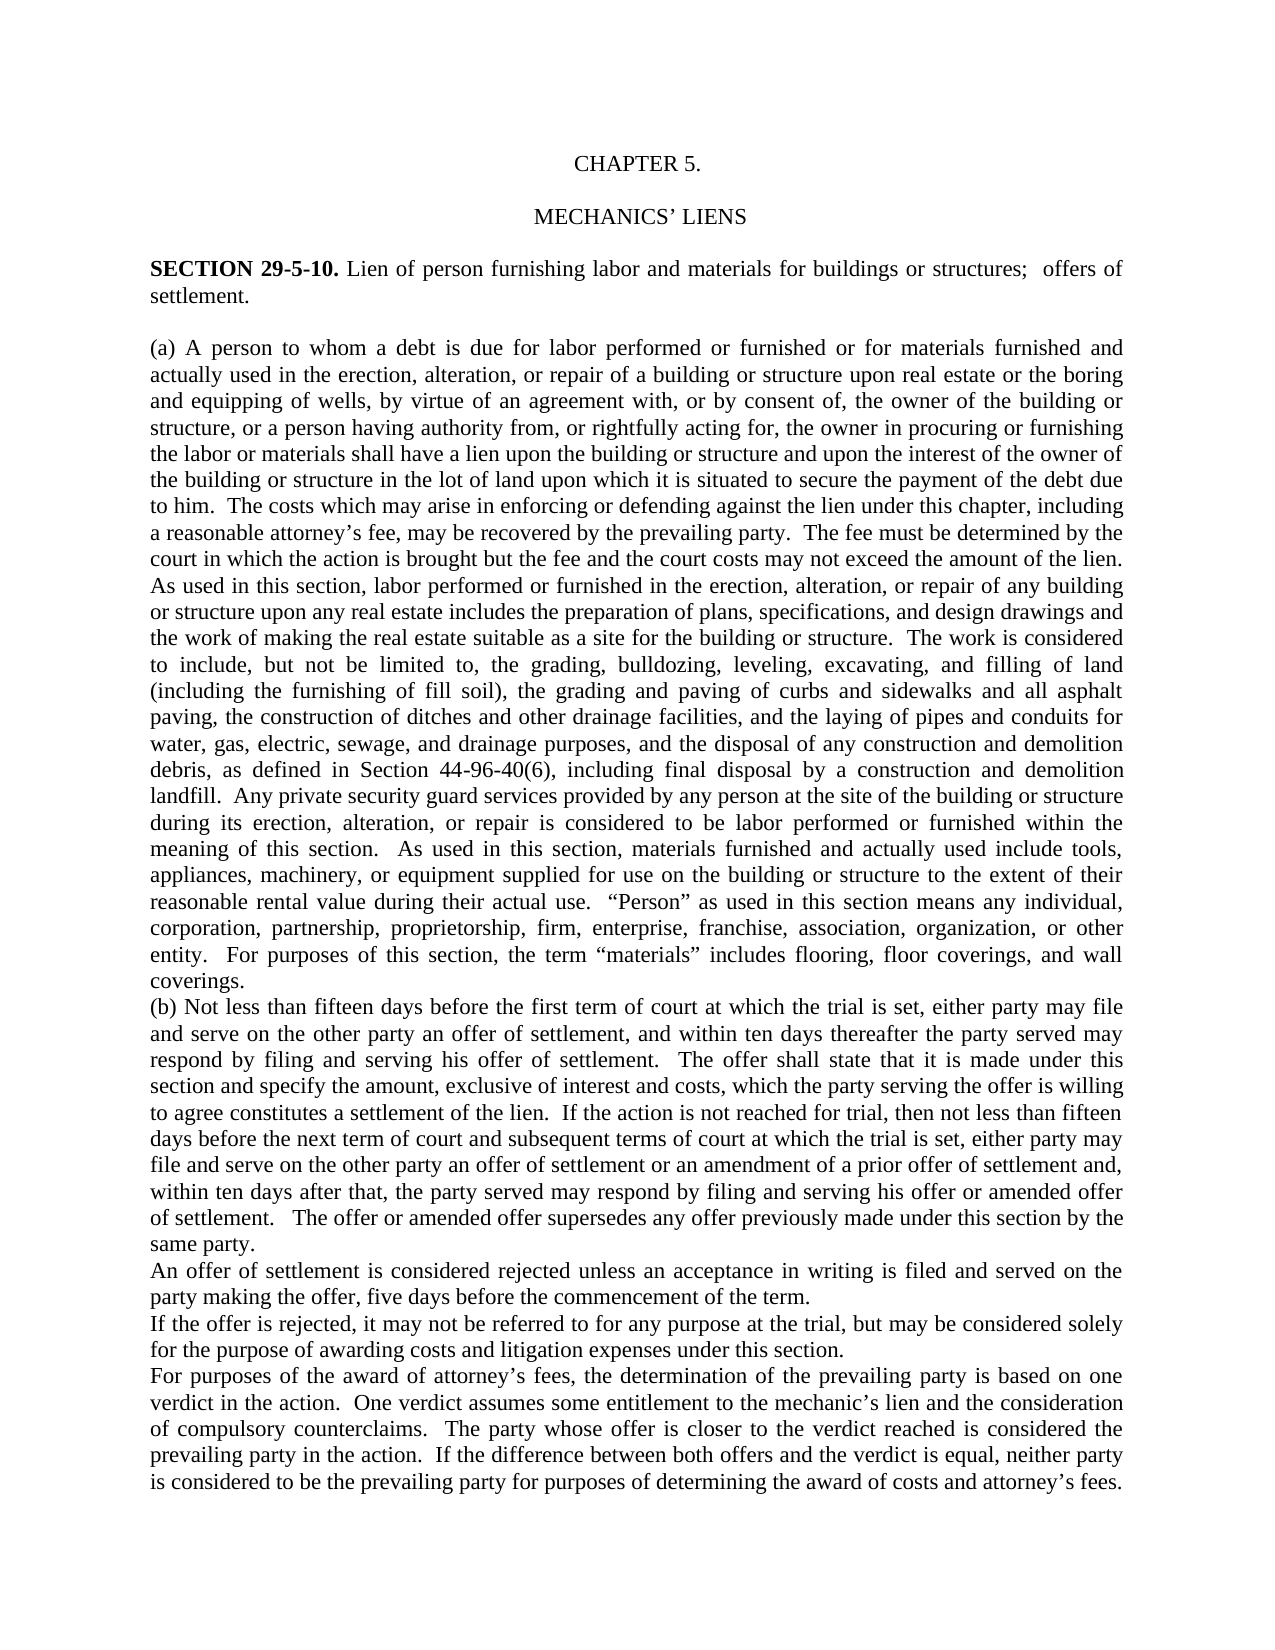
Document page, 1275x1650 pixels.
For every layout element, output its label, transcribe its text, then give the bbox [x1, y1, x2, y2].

text (b) Not less than fifteen days before the first term of court at which the trial is set, either party may file and serve on the other party an offer of settlement, and within ten days thereafter the party served may respond by filing and serving his offer of settlement. The offer shall state that it is made under this section and specify the amount, exclusive of interest and costs, which the party serving the offer is willing to agree constitutes a settlement of the lien. If the action is not reached for trial, then not less than fifteen days before the next term of court and subsequent terms of court at which the trial is set, either party may file and serve on the other party an offer of settlement or an amendment of a prior offer of settlement and, within ten days after that, the party served may respond by filing and serving his offer or amended offer of settlement. The offer or amended offer supersedes any offer previously made under this section by the same party. [150, 993, 1125, 1257]
text If the offer is rejected, it may not be referred to for any purpose at the trial, but may be considered solely for the purpose of awarding costs and litigation expenses under this section. [150, 1309, 1125, 1362]
text An offer of settlement is considered rejected unless an acceptance in writing is filed and served on the party making the offer, five days before the commencement of the term. [150, 1257, 1125, 1309]
text CHAPTER 5. [150, 150, 1125, 176]
text For purposes of the award of attorney’s fees, the determination of the prevailing party is based on one verdict in the action. One verdict assumes some entitlement to the mechanic’s lien and the consideration of compulsory counterclaims. The party whose offer is closer to the verdict reached is considered the prevailing party in the action. If the difference between both offers and the verdict is equal, neither party is considered to be the prevailing party for purposes of determining the award of costs and attorney’s fees. [150, 1362, 1125, 1494]
text (a) A person to whom a debt is due for labor performed or furnished or for materials furnished and actually used in the erection, alteration, or repair of a building or structure upon real estate or the boring and equipping of wells, by virtue of an agreement with, or by consent of, the owner of the building or structure, or a person having authority from, or rightfully acting for, the owner in procuring or furnishing the labor or materials shall have a lien upon the building or structure and upon the interest of the owner of the building or structure in the lot of land upon which it is situated to secure the payment of the debt due to him. The costs which may arise in enforcing or defending against the lien under this chapter, including a reasonable attorney’s fee, may be recovered by the prevailing party. The fee must be determined by the court in which the action is brought but the fee and the court costs may not exceed the amount of the lien. As used in this section, labor performed or furnished in the erection, alteration, or repair of any building or structure upon any real estate includes the preparation of plans, specifications, and design drawings and the work of making the real estate suitable as a site for the building or structure. The work is considered to include, but not be limited to, the grading, bulldozing, leveling, excavating, and filling of land (including the furnishing of fill soil), the grading and paving of curbs and sidewalks and all asphalt paving, the construction of ditches and other drainage facilities, and the laying of pipes and conduits for water, gas, electric, sewage, and drainage purposes, and the disposal of any construction and demolition debris, as defined in Section 44-96-40(6), including final disposal by a construction and demolition landfill. Any private security guard services provided by any person at the site of the building or structure during its erection, alteration, or repair is considered to be labor performed or furnished within the meaning of this section. As used in this section, materials furnished and actually used include tools, appliances, machinery, or equipment supplied for use on the building or structure to the extent of their reasonable rental value during their actual use. “Person” as used in this section means any individual, corporation, partnership, proprietorship, firm, enterprise, franchise, association, organization, or other entity. For purposes of this section, the term “materials” includes flooring, floor coverings, and wall coverings. [150, 334, 1125, 993]
text SECTION 29-5-10. Lien of person furnishing labor and materials for buildings or structures; offers of settlement. [150, 255, 1125, 308]
text MECHANICS’ LIENS [150, 203, 1125, 229]
